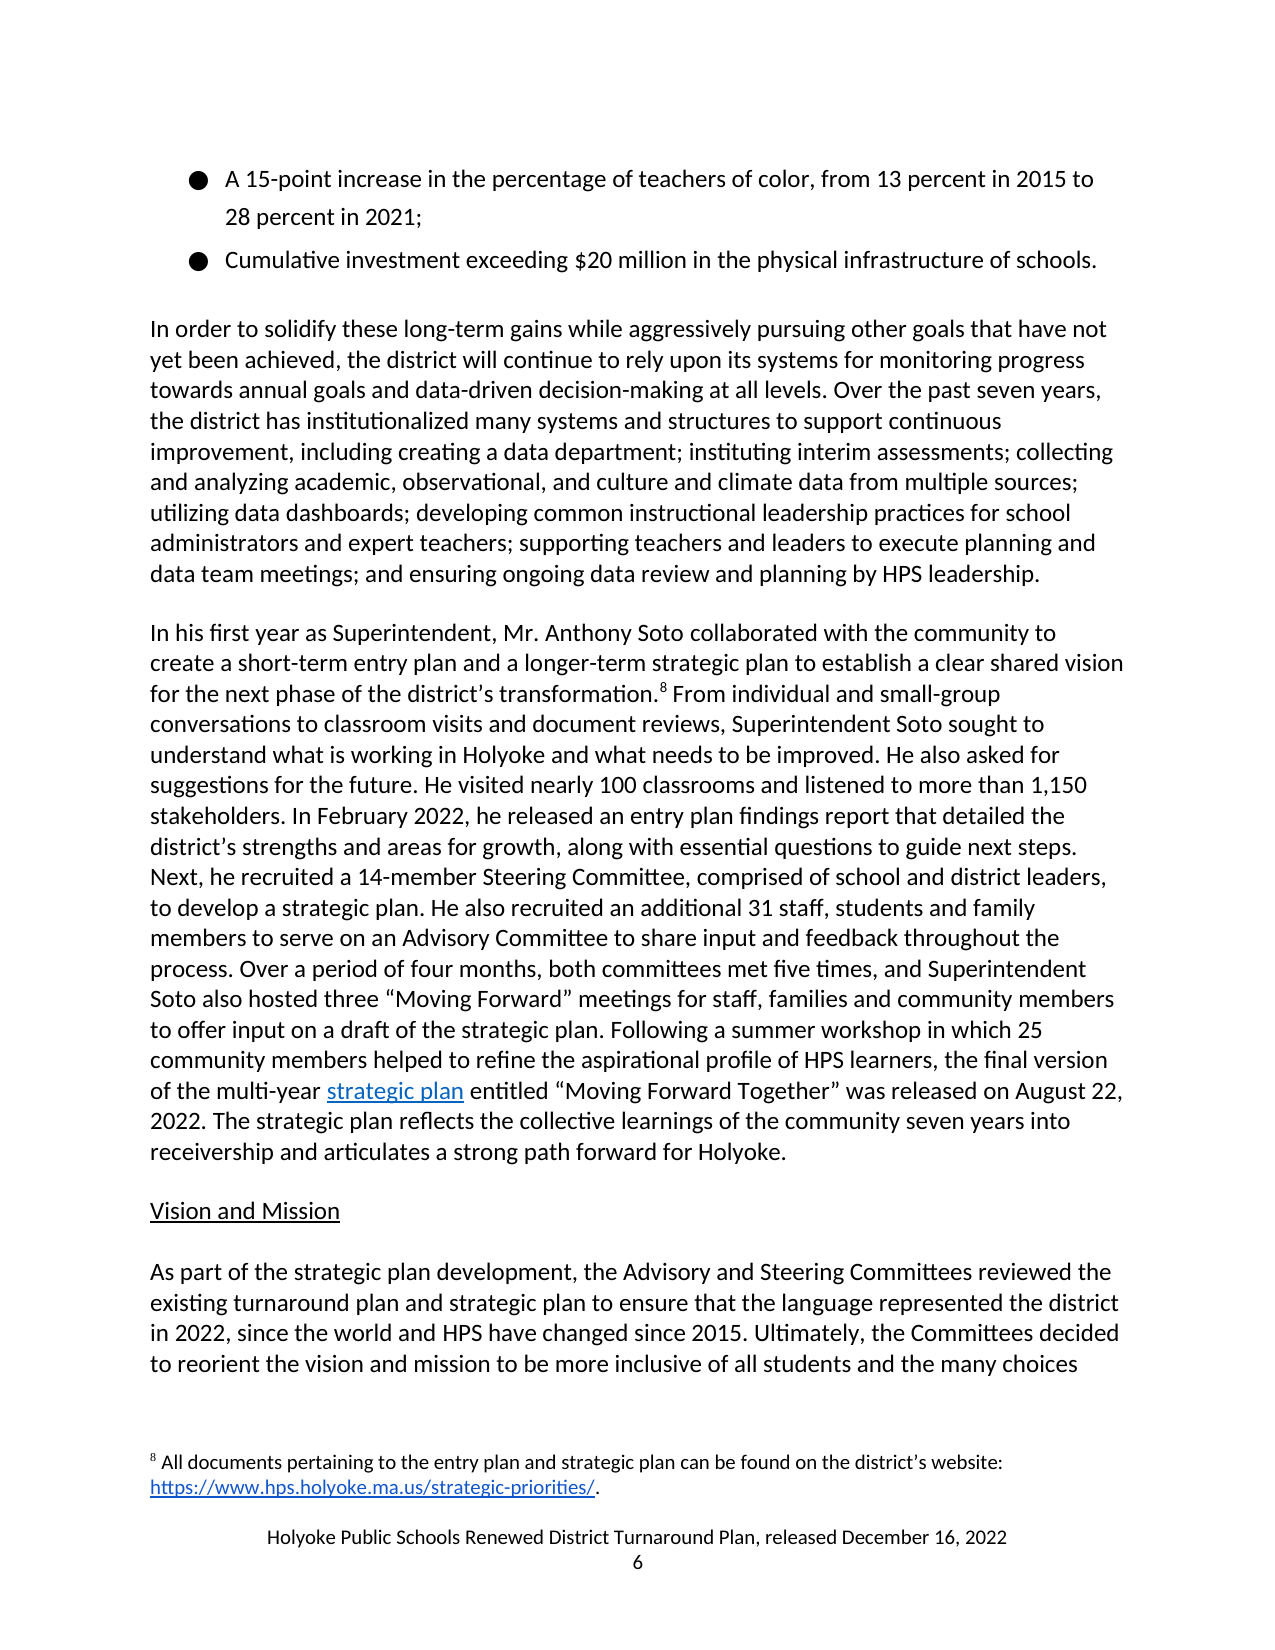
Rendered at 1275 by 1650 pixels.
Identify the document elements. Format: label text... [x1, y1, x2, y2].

text In order to solidify these long-term gains while aggressively pursuing other goals that have not yet been achieved, the district will continue to rely upon its systems for monitoring progress towards annual goals and data-driven decision-making at all levels. Over the past seven years, the district has institutionalized many systems and structures to support continuous improvement, including creating a data department; instituting interim assessments; collecting and analyzing academic, observational, and culture and climate data from multiple sources; utilizing data dashboards; developing common instructional leadership practices for school administrators and expert teachers; supporting teachers and leaders to execute planning and data team meetings; and ensuring ongoing data review and planning by HPS leadership. [150, 313, 1125, 588]
list Cumulative investment exceeding $20 million in the physical infrastructure of schools. [225, 232, 1125, 283]
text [150, 1256, 1125, 1378]
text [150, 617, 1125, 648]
text In his first year as Superintendent, Mr. Anthony Soto collaborated with the community to create a short-term entry plan and a longer-term strategic plan to establish a clear shared vision for the next phase of the district’s transformation. From individual and small-group conversations to classroom visits and document reviews, Superintendent Soto sought to understand what is working in Holyoke and what needs to be improved. He also asked for suggestions for the future. He visited nearly 100 classrooms and listened to more than 1,150 stakeholders. In February 2022, he released an entry plan findings report that detailed the district’s strengths and areas for growth, along with essential questions to guide next steps. Next, he recruited a 14-member Steering Committee, comprised of school and district leaders, to develop a strategic plan. He also recruited an additional 31 staff, students and family members to serve on an Advisory Committee to share input and feedback throughout the process. Over a period of four months, both committees met five times, and Superintendent Soto also hosted three “Moving Forward” meetings for staff, families and community members to offer input on a draft of the strategic plan. Following a summer workshop in which 25 community members helped to refine the aspirational profile of HPS learners, the final version of the multi-year strategic plan entitled “Moving Forward Together” was released on August 22, 2022. The strategic plan reflects the collective learnings of the community seven years into receivership and articulates a strong path forward for Holyoke. [150, 678, 1125, 1166]
list A 15-point increase in the percentage of teachers of color, from 13 percent in 2015 to 28 percent in 2021; [187, 150, 1125, 232]
text Vision and Mission [150, 1195, 1125, 1226]
